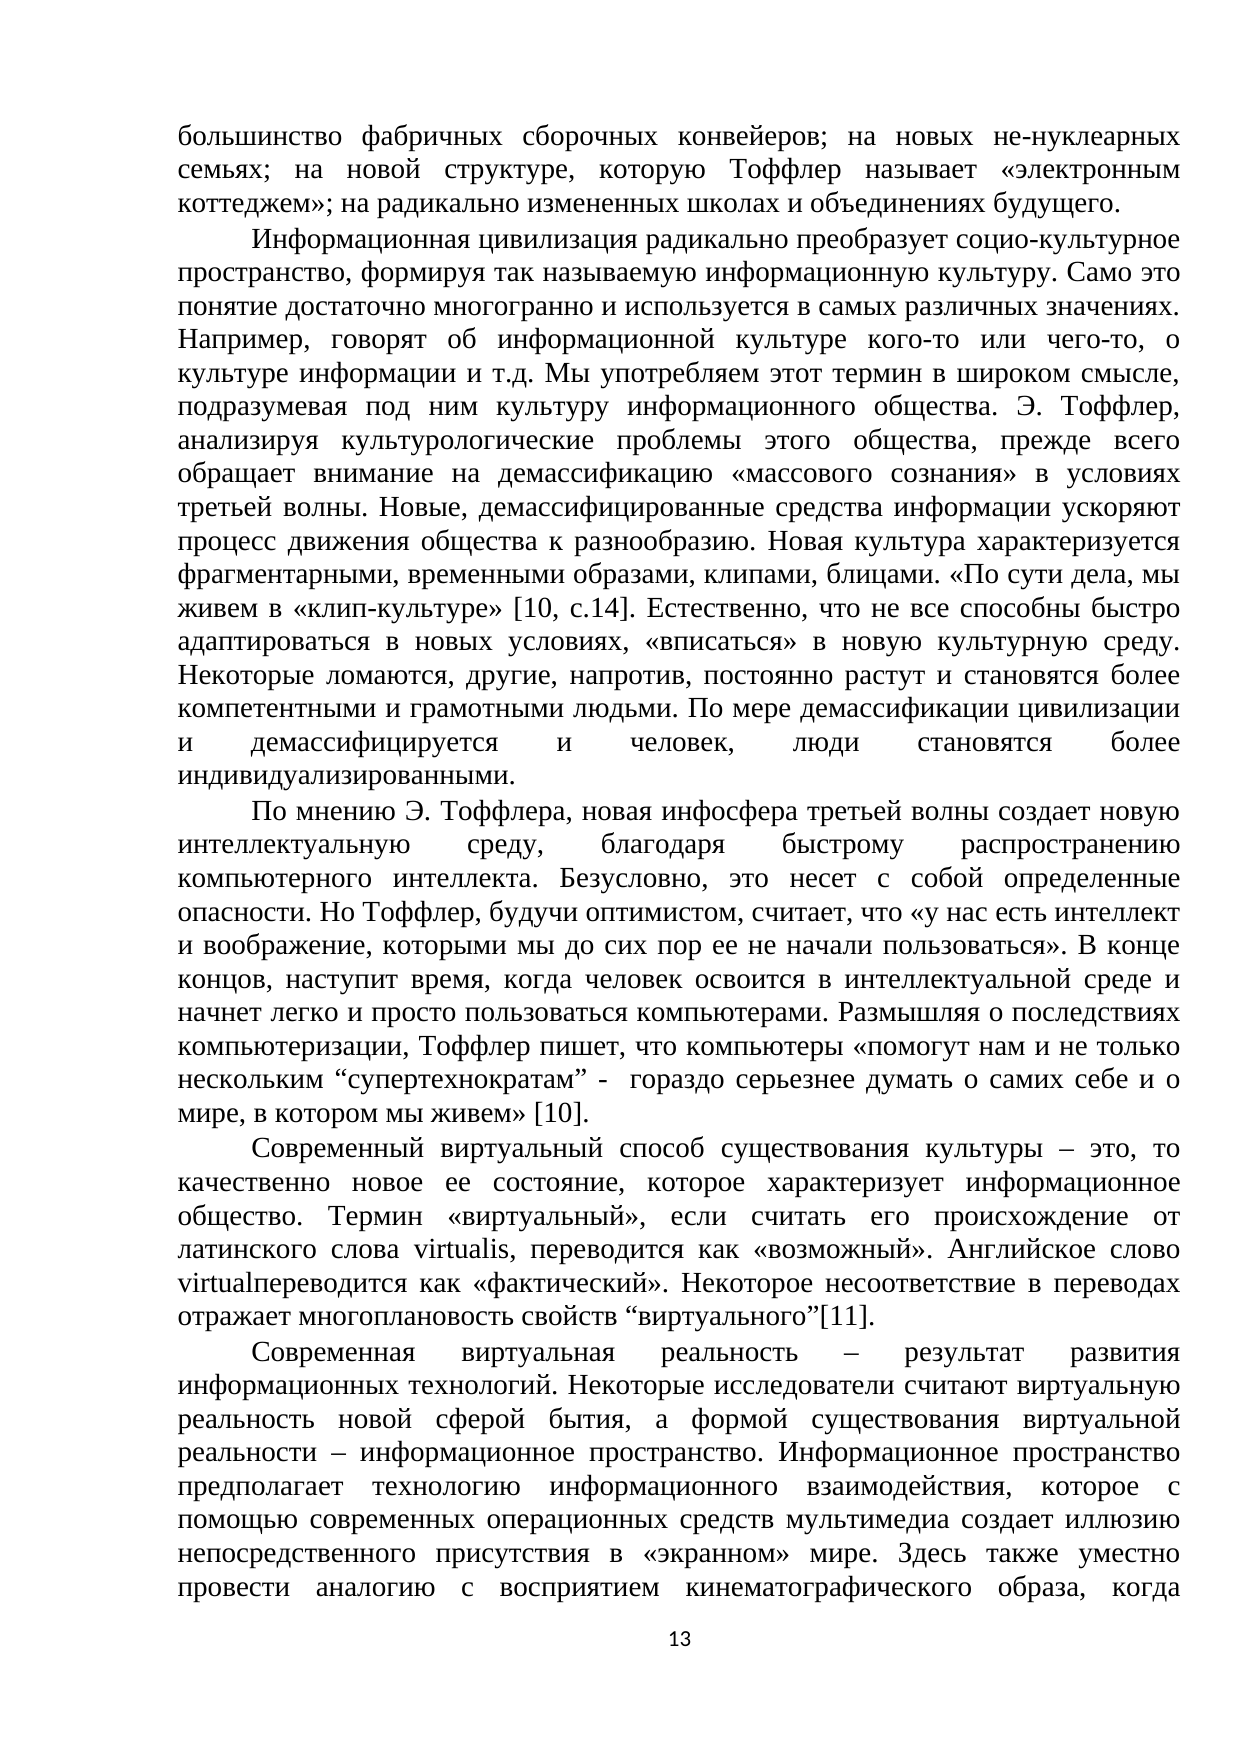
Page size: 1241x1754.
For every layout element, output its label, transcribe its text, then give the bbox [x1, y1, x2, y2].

text Современный виртуальный способ существования культуры – это, то качественно новое ее состояние, которое характеризует информационное общество. Термин «виртуальный», если считать его происхождение от латинского слова virtualis, переводится как «возможный». Английское слово virtualпереводится как «фактический». Некоторое несоответствие в переводах отражает многоплановость свойств “виртуального”[11]. [177, 1131, 1181, 1332]
text По мнению Э. Тоффлера, новая инфосфера третьей волны создает новую интеллектуальную среду, благодаря быстрому распространению компьютерного интеллекта. Безусловно, это несет с собой определенные опасности. Но Тоффлер, будучи оптимистом, считает, что «у нас есть интеллект и воображение, которыми мы до сих пор ее не начали пользоваться». В конце концов, наступит время, когда человек освоится в интеллектуальной среде и начнет легко и просто пользоваться компьютерами. Размышляя о последствиях компьютеризации, Тоффлер пишет, что компьютеры «помогут нам и не только нескольким “супертехнократам” - гораздо серьезнее думать о самих себе и о мире, в котором мы живем» [10]. [177, 793, 1181, 1128]
text Информационная цивилизация радикально преобразует социо-культурное пространство, формируя так называемую информационную культуру. Само это понятие достаточно многогранно и используется в самых различных значениях. Например, говорят об информационной культуре кого-то или чего-то, о культуре информации и т.д. Мы употребляем этот термин в широком смысле, подразумевая под ним культуру информационного общества. Э. Тоффлер, анализируя культурологические проблемы этого общества, прежде всего обращает внимание на демассификацию «массового сознания» в условиях третьей волны. Новые, демассифицированные средства информации ускоряют процесс движения общества к разнообразию. Новая культура характеризуется фрагментарными, временными образами, клипами, блицами. «По сути дела, мы живем в «клип-культуре» [10, с.14]. Естественно, что не все способны быстро адаптироваться в новых условиях, «вписаться» в новую культурную среду. Некоторые ломаются, другие, напротив, постоянно растут и становятся более компетентными и грамотными людьми. По мере демассификации цивилизации и демассифицируется и человек, люди становятся более индивидуализированными. [177, 221, 1181, 791]
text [177, 118, 1181, 219]
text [177, 1334, 1181, 1602]
